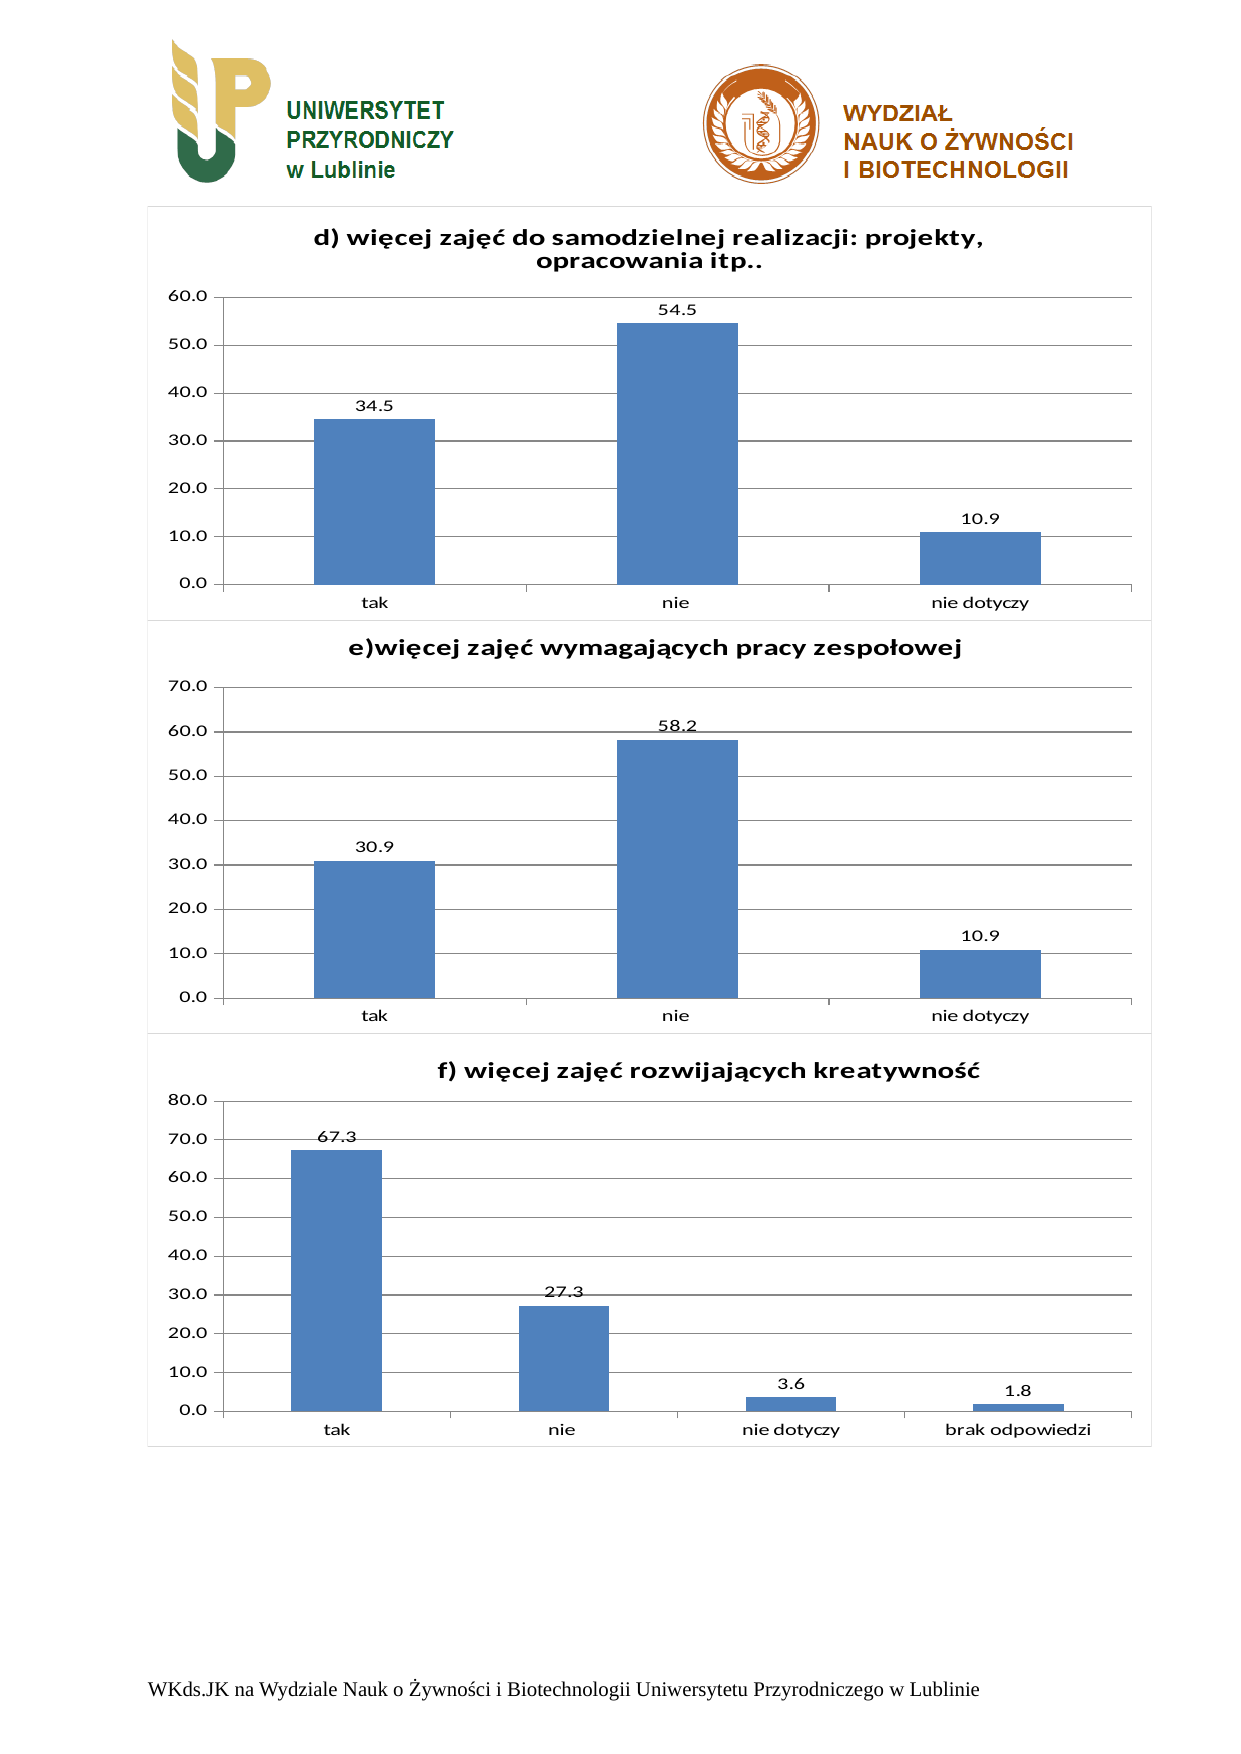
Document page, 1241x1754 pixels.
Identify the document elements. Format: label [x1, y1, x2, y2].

picture [666, 37, 1079, 191]
picture [168, 29, 511, 191]
